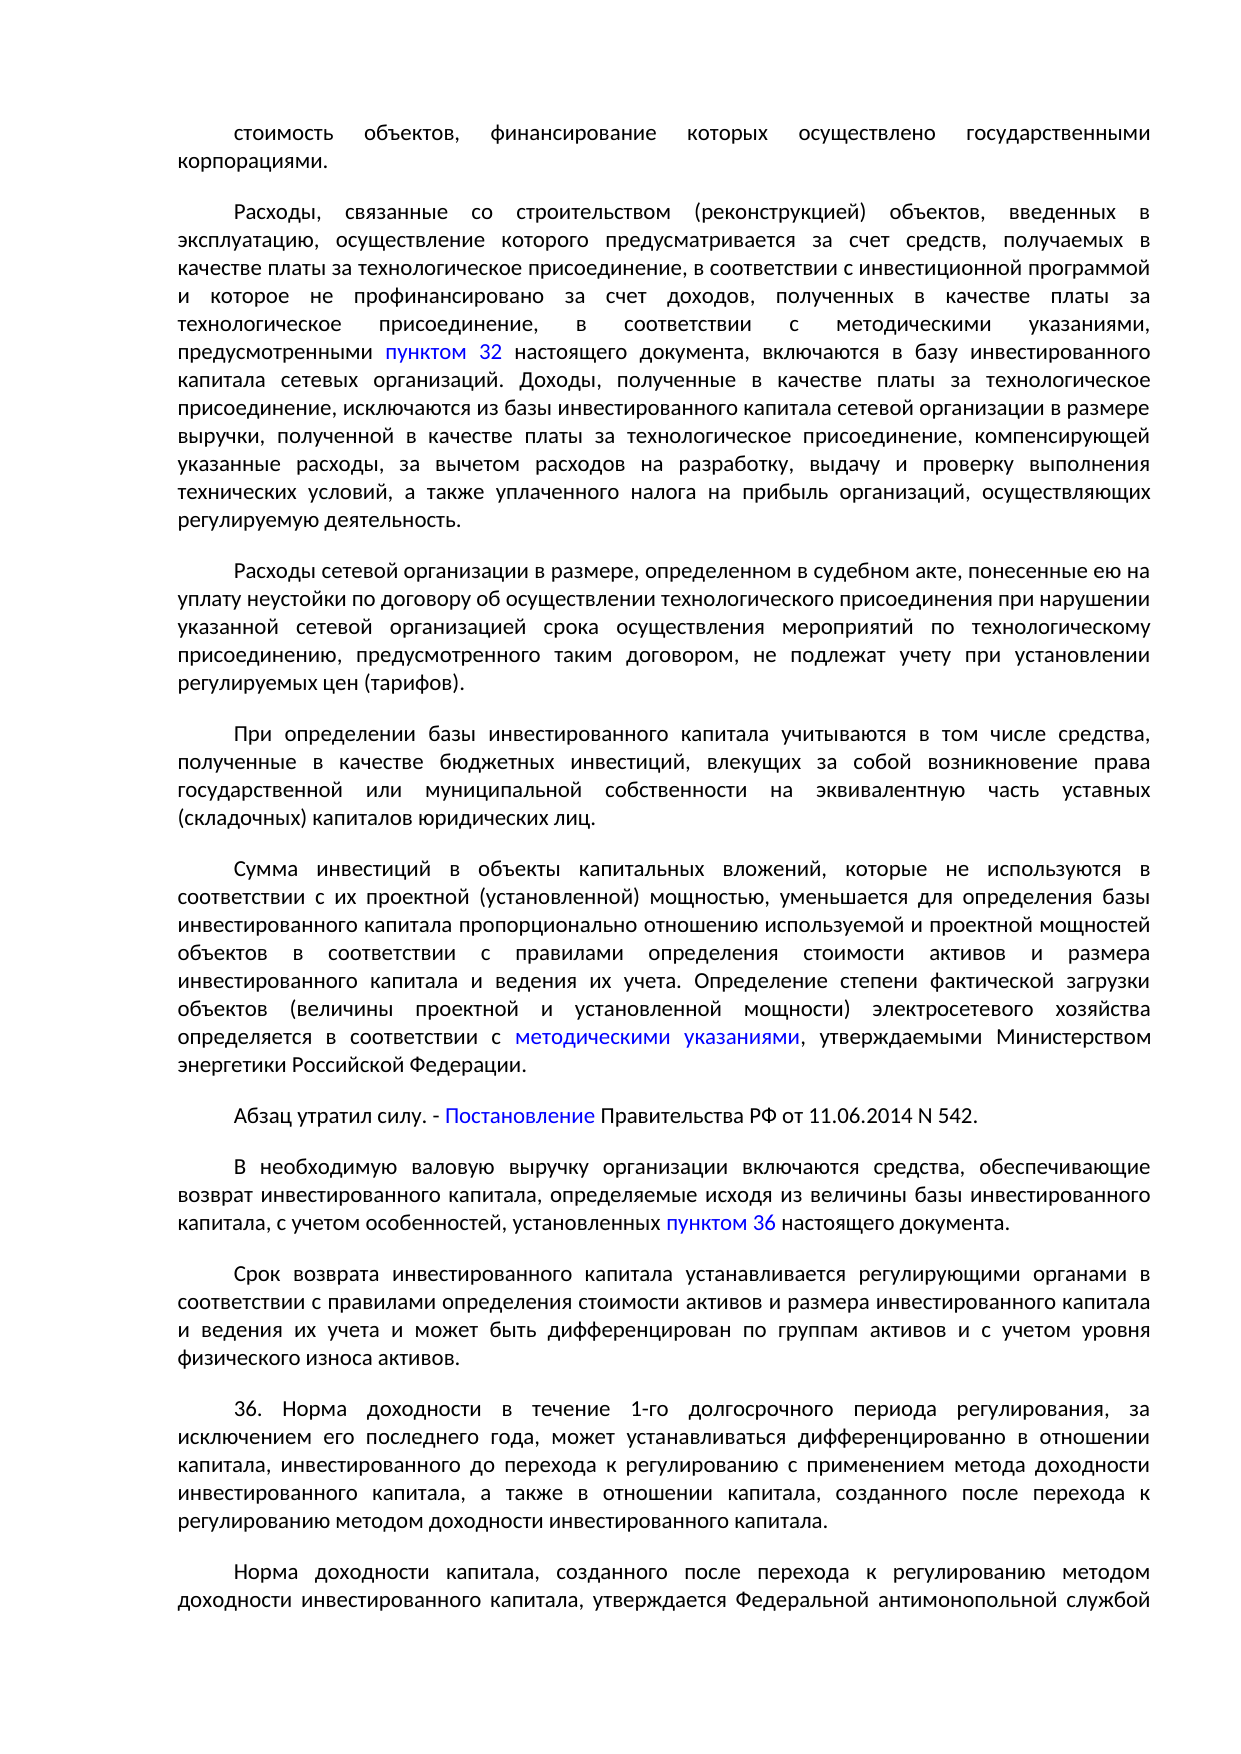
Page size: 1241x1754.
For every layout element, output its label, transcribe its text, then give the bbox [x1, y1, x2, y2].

text Расходы, связанные со строительством (реконструкцией) объектов, введенных в эксплуатацию, осуществление которого предусматривается за счет средств, получаемых в качестве платы за технологическое присоединение, в соответствии с инвестиционной программой и которое не профинансировано за счет доходов, полученных в качестве платы за технологическое присоединение, в соответствии с методическими указаниями, предусмотренными пунктом 32 настоящего документа, включаются в базу инвестированного капитала сетевых организаций. Доходы, полученные в качестве платы за технологическое присоединение, исключаются из базы инвестированного капитала сетевой организации в размере выручки, полученной в качестве платы за технологическое присоединение, компенсирующей указанные расходы, за вычетом расходов на разработку, выдачу и проверку выполнения технических условий, а также уплаченного налога на прибыль организаций, осуществляющих регулируемую деятельность. [177, 197, 1152, 533]
text В необходимую валовую выручку организации включаются средства, обеспечивающие возврат инвестированного капитала, определяемые исходя из величины базы инвестированного капитала, с учетом особенностей, установленных пунктом 36 настоящего документа. [177, 1152, 1152, 1236]
text стоимость объектов, финансирование которых осуществлено государственными корпорациями. [177, 118, 1152, 174]
text При определении базы инвестированного капитала учитываются в том числе средства, полученные в качестве бюджетных инвестиций, влекущих за собой возникновение права государственной или муниципальной собственности на эквивалентную часть уставных (складочных) капиталов юридических лиц. [177, 719, 1152, 831]
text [177, 1557, 1152, 1613]
text Сумма инвестиций в объекты капитальных вложений, которые не используются в соответствии с их проектной (установленной) мощностью, уменьшается для определения базы инвестированного капитала пропорционально отношению используемой и проектной мощностей объектов в соответствии с правилами определения стоимости активов и размера инвестированного капитала и ведения их учета. Определение степени фактической загрузки объектов (величины проектной и установленной мощности) электросетевого хозяйства определяется в соответствии с методическими указаниями, утверждаемыми Министерством энергетики Российской Федерации. [177, 854, 1152, 1078]
text Срок возврата инвестированного капитала устанавливается регулирующими органами в соответствии с правилами определения стоимости активов и размера инвестированного капитала и ведения их учета и может быть дифференцирован по группам активов и с учетом уровня физического износа активов. [177, 1259, 1152, 1371]
text Абзац утратил силу. - Постановление Правительства РФ от 11.06.2014 N 542. [177, 1101, 1152, 1129]
text Расходы сетевой организации в размере, определенном в судебном акте, понесенные ею на уплату неустойки по договору об осуществлении технологического присоединения при нарушении указанной сетевой организацией срока осуществления мероприятий по технологическому присоединению, предусмотренного таким договором, не подлежат учету при установлении регулируемых цен (тарифов). [177, 556, 1152, 696]
text 36. Норма доходности в течение 1-го долгосрочного периода регулирования, за исключением его последнего года, может устанавливаться дифференцированно в отношении капитала, инвестированного до перехода к регулированию с применением метода доходности инвестированного капитала, а также в отношении капитала, созданного после перехода к регулированию методом доходности инвестированного капитала. [177, 1394, 1152, 1534]
